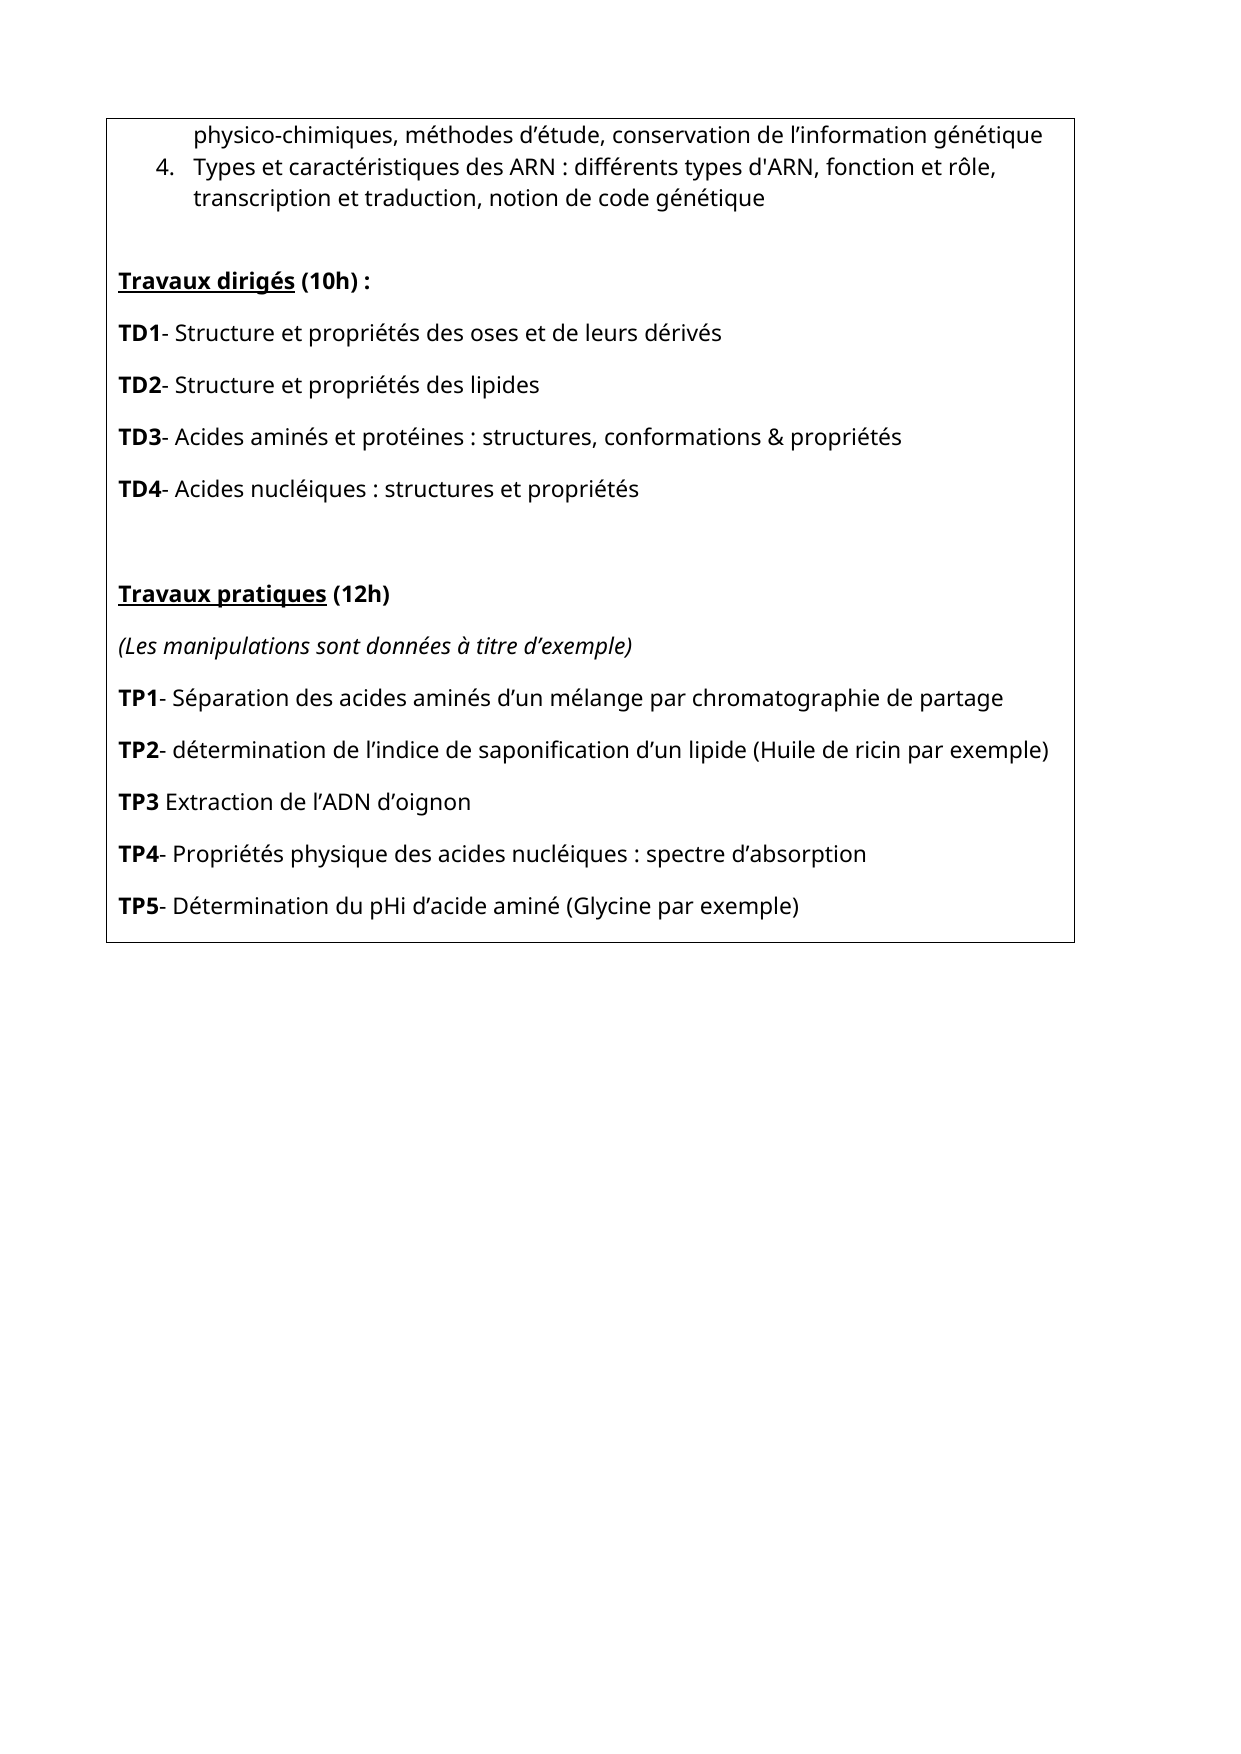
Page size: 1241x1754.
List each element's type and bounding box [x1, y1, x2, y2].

table_header [107, 119, 1074, 942]
